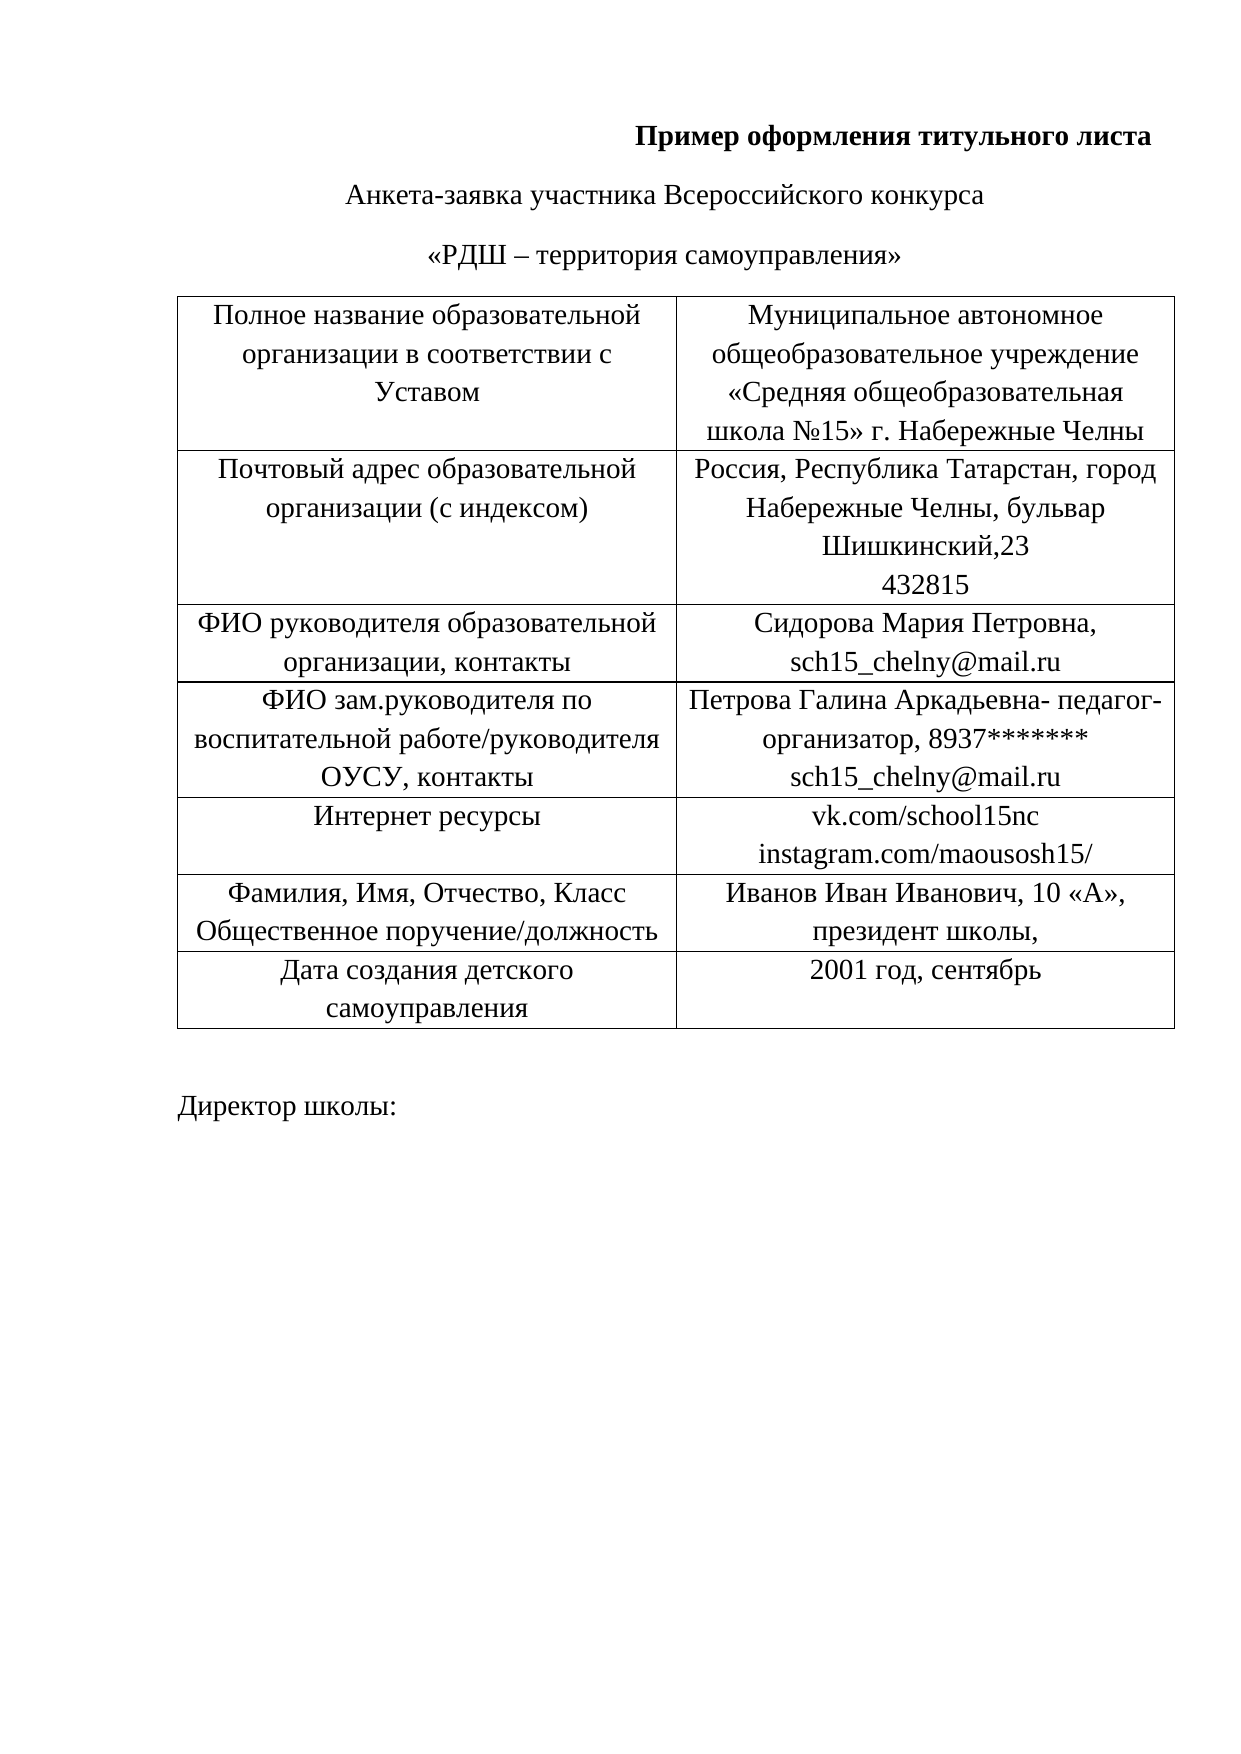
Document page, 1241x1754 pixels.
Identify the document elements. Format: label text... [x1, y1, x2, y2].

table_header Муниципальное автономное общеобразовательное учреждение «Средняя общеобразовательная школа №15» г. Набережные Челны [677, 297, 1174, 450]
table_cell Дата создания детского самоуправления [178, 952, 676, 1028]
table_cell Иванов Иван Иванович, 10 «А», президент школы, [677, 875, 1174, 951]
table_cell ФИО руководителя образовательной организации, контакты [178, 605, 676, 681]
table_cell 2001 год, сентябрь [677, 952, 1174, 1028]
table_cell Сидорова Мария Петровна, sch15_chelny@mail.ru [677, 605, 1174, 681]
table_cell ФИО зам.руководителя по воспитательной работе/руководителя ОУСУ, контакты [178, 683, 676, 797]
table_header Полное название образовательной организации в соответствии с Уставом [178, 297, 676, 450]
table_cell Почтовый адрес образовательной организации (с индексом) [178, 451, 676, 604]
table_cell vk.com/school15nc instagram.com/maousosh15/ [677, 798, 1174, 874]
table_cell Интернет ресурсы [178, 798, 676, 874]
table_cell Фамилия, Имя, Отчество, Класс Общественное поручение/должность [178, 875, 676, 951]
table_cell Россия, Республика Татарстан, город Набережные Челны, бульвар Шишкинский,23 432815 [677, 451, 1174, 604]
subtitle Пример оформления титульного листа [177, 118, 1152, 152]
text Директор школы: [177, 1088, 1152, 1122]
text «РДШ – территория самоуправления» [177, 237, 1152, 270]
table_cell Петрова Галина Аркадьевна- педагог- организатор, 8937******* sch15_chelny@mail.ru [677, 683, 1174, 797]
text Анкета-заявка участника Всероссийского конкурса [177, 177, 1152, 211]
